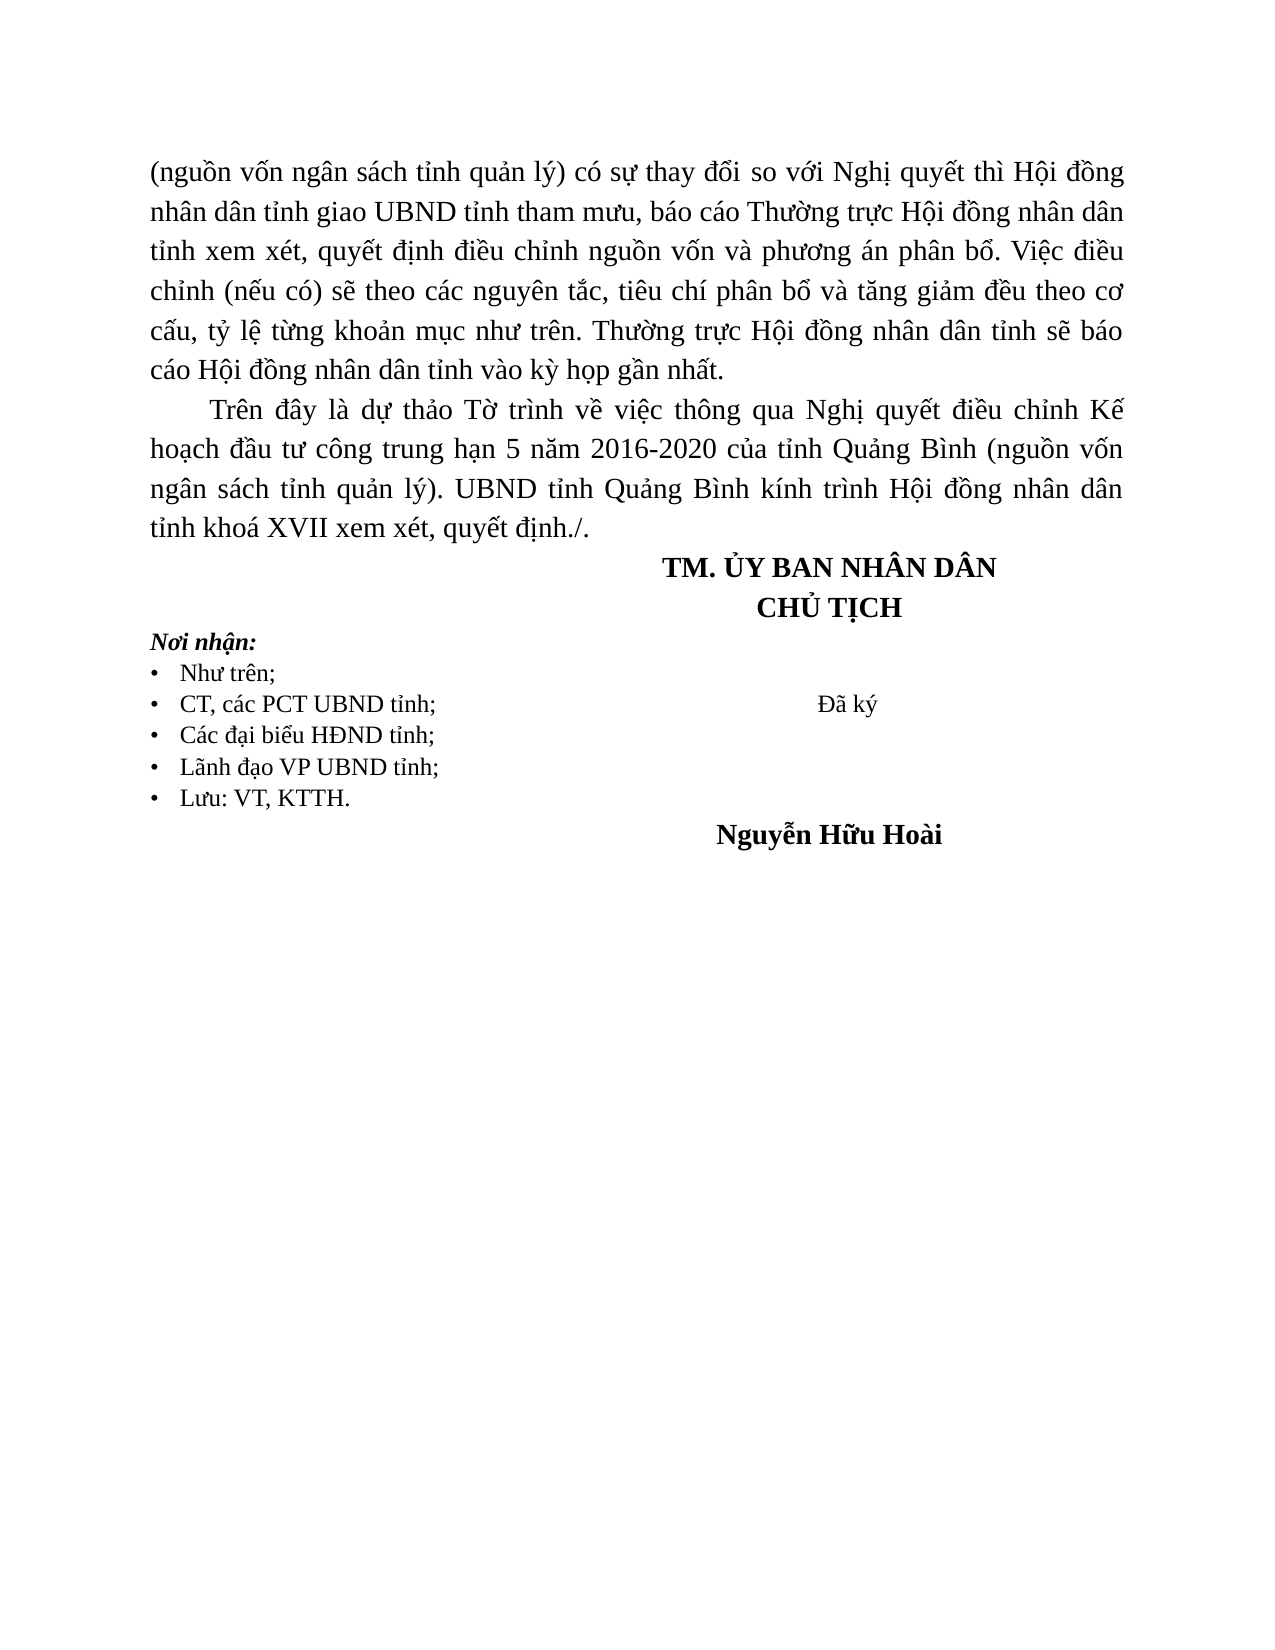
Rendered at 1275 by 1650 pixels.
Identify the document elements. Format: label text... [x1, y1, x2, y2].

list CT, các PCT UBND tỉnh; Đã ký [150, 687, 1125, 719]
text Nơi nhận: [150, 625, 1125, 656]
text CHỦ TỊCH [150, 585, 1125, 625]
list Các đại biểu HĐND tỉnh; [150, 719, 1125, 750]
text Nguyễn Hữu Hoài [150, 812, 1125, 852]
list Lãnh đạo VP UBND tỉnh; [150, 750, 1125, 781]
text TM. ỦY BAN NHÂN DÂN [150, 546, 1125, 585]
list Lưu: VT, KTTH. [150, 781, 1125, 812]
list Như trên; [150, 656, 1125, 687]
text Trên đây là dự thảo Tờ trình về việc thông qua Nghị quyết điều chỉnh Kế hoạch đầu tư công trung hạn 5 năm 2016-2020 của tỉnh Quảng Bình (nguồn vốn ngân sách tỉnh quản lý). UBND tỉnh Quảng Bình kính trình Hội đồng nhân dân tỉnh khoá XVII xem xét, quyết định./. [150, 387, 1125, 546]
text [150, 150, 1125, 387]
